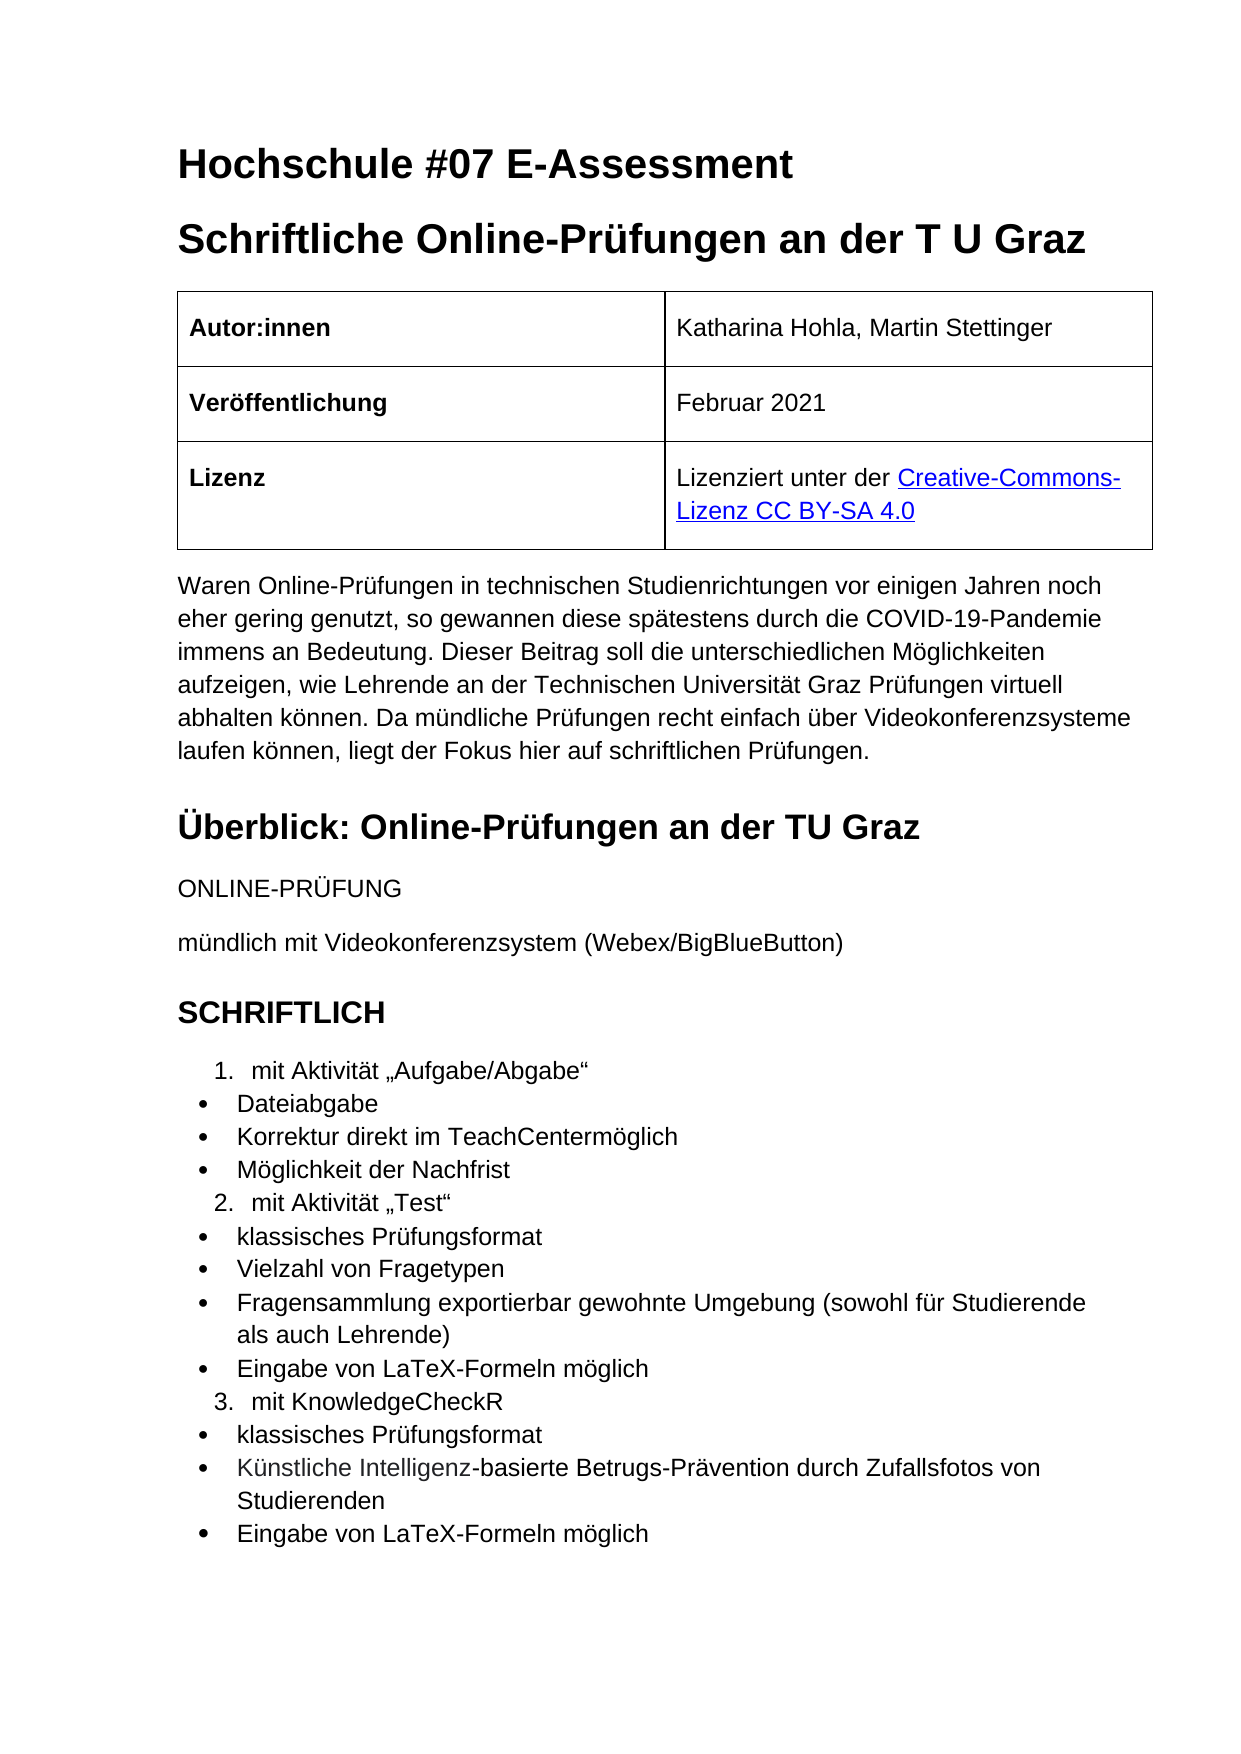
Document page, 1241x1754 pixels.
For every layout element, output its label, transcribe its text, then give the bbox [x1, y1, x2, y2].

table_cell Veröffentlichung [178, 367, 664, 441]
list Korrektur direkt im TeachCentermöglich [199, 1122, 1152, 1151]
list mit KnowledgeCheckR [213, 1387, 1152, 1415]
text ONLINE-PRÜFUNG [177, 874, 1152, 903]
table_cell Lizenziert unter der Creative-Commons-Lizenz CC BY-SA 4.0 [666, 442, 1152, 549]
subtitle Schriftliche Online-Prüfungen an der T U Graz [177, 215, 1152, 263]
subtitle Überblick: Online-Prüfungen an der TU Graz [177, 806, 1152, 847]
subtitle SCHRIFTLICH [177, 994, 1152, 1030]
table_header Katharina Hohla, Martin Stettinger [666, 292, 1152, 366]
list Eingabe von LaTeX-Formeln möglich [199, 1519, 1152, 1547]
list Eingabe von LaTeX-Formeln möglich [199, 1353, 1152, 1382]
subtitle Hochschule #07 E-Assessment [177, 139, 1152, 187]
list Vielzahl von Fragetypen [199, 1254, 1152, 1283]
list Dateiabgabe [199, 1089, 1152, 1118]
table_header Autor:innen [178, 292, 664, 366]
list mit Aktivität „Aufgabe/Abgabe“ [213, 1056, 1152, 1085]
list Künstliche Intelligenz-basierte Betrugs-Prävention durch Zufallsfotos von Studierenden [199, 1453, 1152, 1514]
list mit Aktivität „Test“ [213, 1188, 1152, 1217]
text Waren Online-Prüfungen in technischen Studienrichtungen vor einigen Jahren noch eher gering genutzt, so gewannen diese spätestens durch die COVID-19-Pandemie immens an Bedeutung. Dieser Beitrag soll die unterschiedlichen Möglichkeiten aufzeigen, wie Lehrende an der Technischen Universität Graz Prüfungen virtuell abhalten können. Da mündliche Prüfungen recht einfach über Videokonferenzsysteme laufen können, liegt der Fokus hier auf schriftlichen Prüfungen. [177, 571, 1152, 765]
list Möglichkeit der Nachfrist [199, 1155, 1152, 1184]
text mündlich mit Videokonferenzsystem (Webex/BigBlueButton) [177, 928, 1152, 957]
list klassisches Prüfungsformat [199, 1419, 1152, 1448]
list klassisches Prüfungsformat [199, 1221, 1152, 1250]
list Fragensammlung exportierbar gewohnte Umgebung (sowohl für Studierende als auch Lehrende) [199, 1287, 1152, 1349]
table_cell Lizenz [178, 442, 664, 549]
table_cell Februar 2021 [666, 367, 1152, 441]
